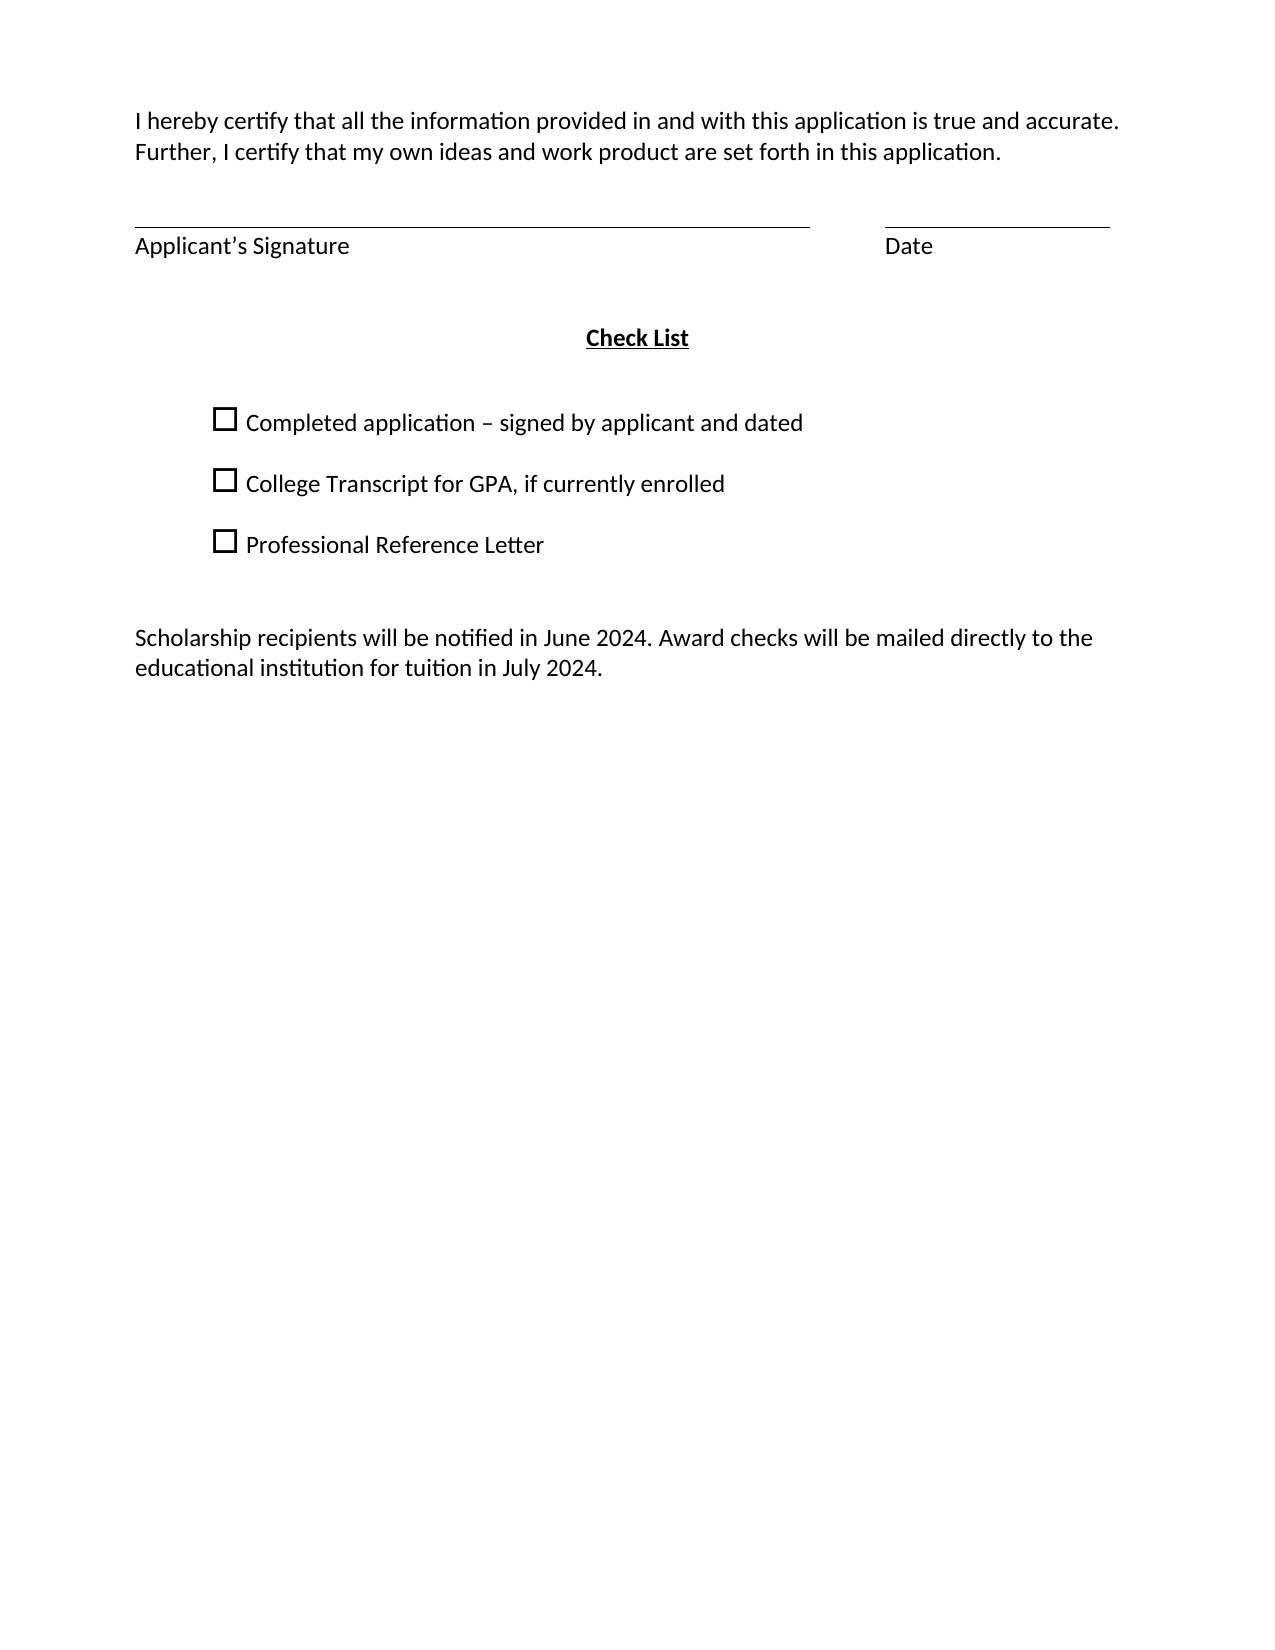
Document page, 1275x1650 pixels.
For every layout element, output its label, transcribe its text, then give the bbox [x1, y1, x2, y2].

text Scholarship recipients will be notified in June 2024. Award checks will be mailed directly to the educational institution for tuition in July 2024. [135, 622, 1140, 683]
text □ College Transcript for GPA, if currently enrolled [210, 444, 1140, 505]
text I hereby certify that all the information provided in and with this application is true and accurate. Further, I certify that my own ideas and work product are set forth in this application. [135, 106, 1140, 167]
text □ Professional Reference Letter [210, 505, 1140, 566]
text □ Completed application – signed by applicant and dated [210, 383, 1140, 444]
text Check List [135, 322, 1140, 352]
text Applicant’s Signature Date [135, 230, 1140, 261]
